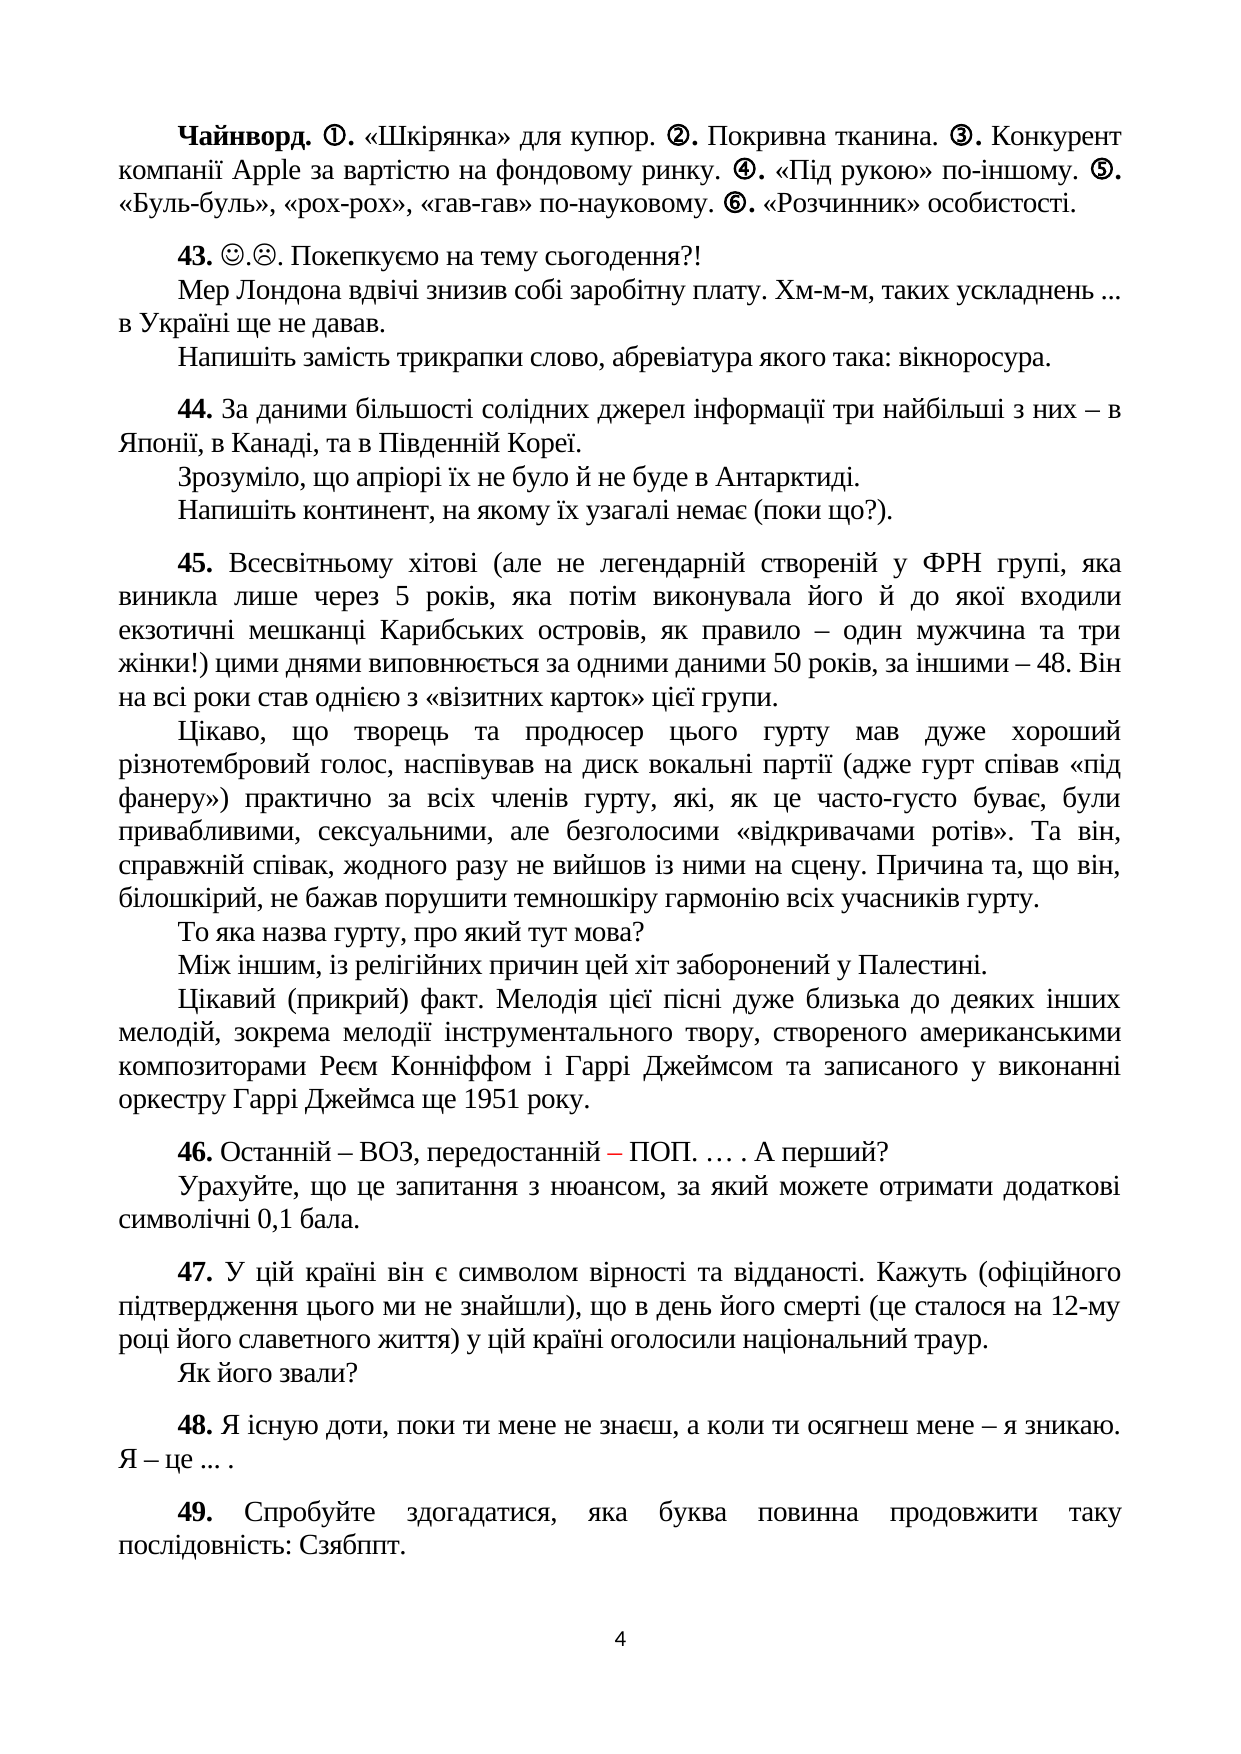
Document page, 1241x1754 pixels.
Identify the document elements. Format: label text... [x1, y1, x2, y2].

text Напишіть замість трикрапки слово, абревіатура якого така: вікноросура. [118, 339, 1122, 372]
text 48. Я існую доти, поки ти мене не знаєш, а коли ти осягнеш мене – я зникаю. Я – це ... . [118, 1407, 1122, 1474]
text 44. За даними більшості солідних джерел інформації три найбільші з них – в Японії, в Канаді, та в Південній Кореї. [118, 392, 1122, 459]
text Як його звали? [118, 1355, 1122, 1388]
text Урахуйте, що це запитання з нюансом, за який можете отримати додаткові символічні 0,1 бала. [118, 1168, 1122, 1235]
text Напишіть континент, на якому їх узагалі немає (поки що?). [118, 492, 1122, 526]
text Мер Лондона вдвічі знизив собі заробітну плату. Хм-м-м, таких ускладнень ... в Україні ще не давав. [118, 272, 1122, 339]
text То яка назва гурту, про який тут мова? [118, 914, 1122, 947]
text Чайнворд. . «Шкірянка» для купюр. . Покривна тканина. . Конкурент компанії Apple за вартістю на фондовому ринку. . «Під рукою» по-іншому. . «Буль-буль», «рох-рох», «гав-гав» по-науковому. . «Розчинник» особистості. [118, 118, 1122, 219]
text 49. Спробуйте здогадатися, яка буква повинна продовжити таку послідовність: Сзябппт. [118, 1494, 1122, 1561]
text Цікавий (прикрий) факт. Мелодія цієї пісні дуже близька до деяких інших мелодій, зокрема мелодії інструментального твору, створеного американськими композиторами Реєм Конніффом і Гаррі Джеймсом та записаного у виконанні оркестру Гаррі Джеймса ще 1951 року. [118, 981, 1122, 1115]
text 46. Останній – ВОЗ, передостанній – ПОП. … . А перший? [118, 1134, 1122, 1168]
text Між іншим, із релігійних причин цей хіт заборонений у Палестині. [118, 947, 1122, 981]
text Цікаво, що творець та продюсер цього гурту мав дуже хороший різнотембровий голос, наспівував на диск вокальні партії (адже гурт співав «під фанеру») практично за всіх членів гурту, які, як це часто-густо буває, були привабливими, сексуальними, але безголосими «відкривачами ротів». Та він, справжній співак, жодного разу не вийшов із ними на сцену. Причина та, що він, білошкірий, не бажав порушити темношкіру гармонію всіх учасників гурту. [118, 713, 1122, 914]
text 43. .. Покепкуємо на тему сьогодення?! [118, 238, 1122, 272]
text Зрозуміло, що апріорі їх не було й не буде в Антарктиді. [118, 459, 1122, 492]
text 47. У цій країні він є символом вірності та відданості. Кажуть (офіційного підтвердження цього ми не знайшли), що в день його смерті (це сталося на 12-му році його славетного життя) у цій країні оголосили національний траур. [118, 1254, 1122, 1355]
text 45. Всесвітньому хітові (але не легендарній створеній у ФРН групі, яка виникла лише через 5 років, яка потім виконувала його й до якої входили екзотичні мешканці Карибських островів, як правило – один мужчина та три жінки!) цими днями виповнюється за одними даними 50 років, за іншими – 48. Він на всі роки став однією з «візитних карток» цієї групи. [118, 545, 1122, 713]
